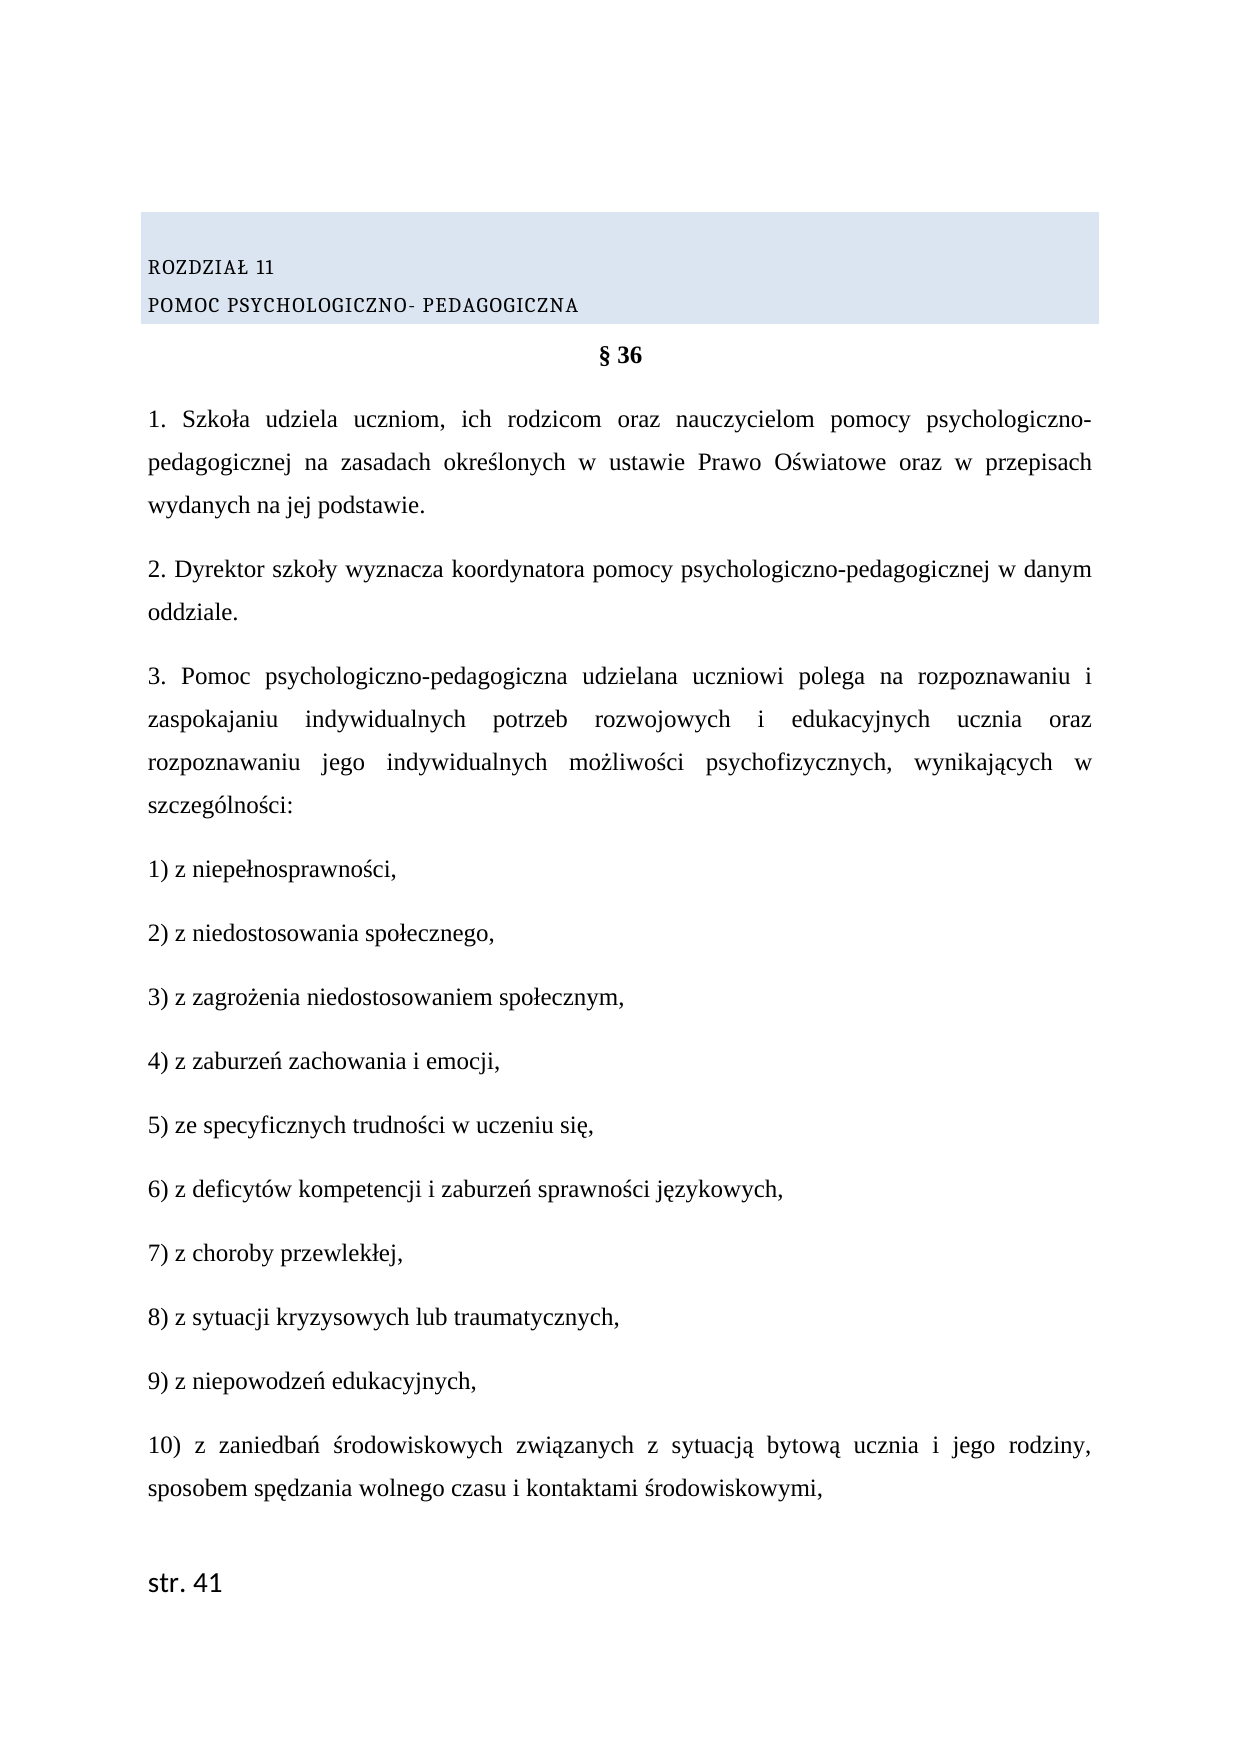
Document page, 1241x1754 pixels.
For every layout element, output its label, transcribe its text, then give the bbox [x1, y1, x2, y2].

text 7) z choroby przewlekłej, [148, 1238, 1093, 1267]
text 4) z zaburzeń zachowania i emocji, [148, 1046, 1093, 1075]
text 5) ze specyficznych trudności w uczeniu się, [148, 1110, 1093, 1139]
text 3. Pomoc psychologiczno-pedagogiczna udzielana uczniowi polega na rozpoznawaniu i zaspokajaniu indywidualnych potrzeb rozwojowych i edukacyjnych ucznia oraz rozpoznawaniu jego indywidualnych możliwości psychofizycznych, wynikających w szczególności: [148, 661, 1093, 819]
text 10) z zaniedbań środowiskowych związanych z sytuacją bytową ucznia i jego rodziny, sposobem spędzania wolnego czasu i kontaktami środowiskowymi, [148, 1430, 1093, 1502]
text 2) z niedostosowania społecznego, [148, 918, 1093, 947]
text 9) z niepowodzeń edukacyjnych, [148, 1366, 1093, 1395]
text 6) z deficytów kompetencji i zaburzeń sprawności językowych, [148, 1174, 1093, 1203]
subtitle Pomoc psychologiczno- pedagogiczna [148, 287, 1093, 318]
text 8) z sytuacji kryzysowych lub traumatycznych, [148, 1302, 1093, 1331]
text 1) z niepełnosprawności, [148, 854, 1093, 883]
text 3) z zagrożenia niedostosowaniem społecznym, [148, 982, 1093, 1011]
text 1. Szkoła udziela uczniom, ich rodzicom oraz nauczycielom pomocy psychologiczno-pedagogicznej na zasadach określonych w ustawie Prawo Oświatowe oraz w przepisach wydanych na jej podstawie. [148, 404, 1093, 519]
subtitle Rozdział 11 [148, 249, 1093, 280]
text § 36 [148, 340, 1093, 369]
text 2. Dyrektor szkoły wyznacza koordynatora pomocy psychologiczno-pedagogicznej w danym oddziale. [148, 554, 1093, 626]
